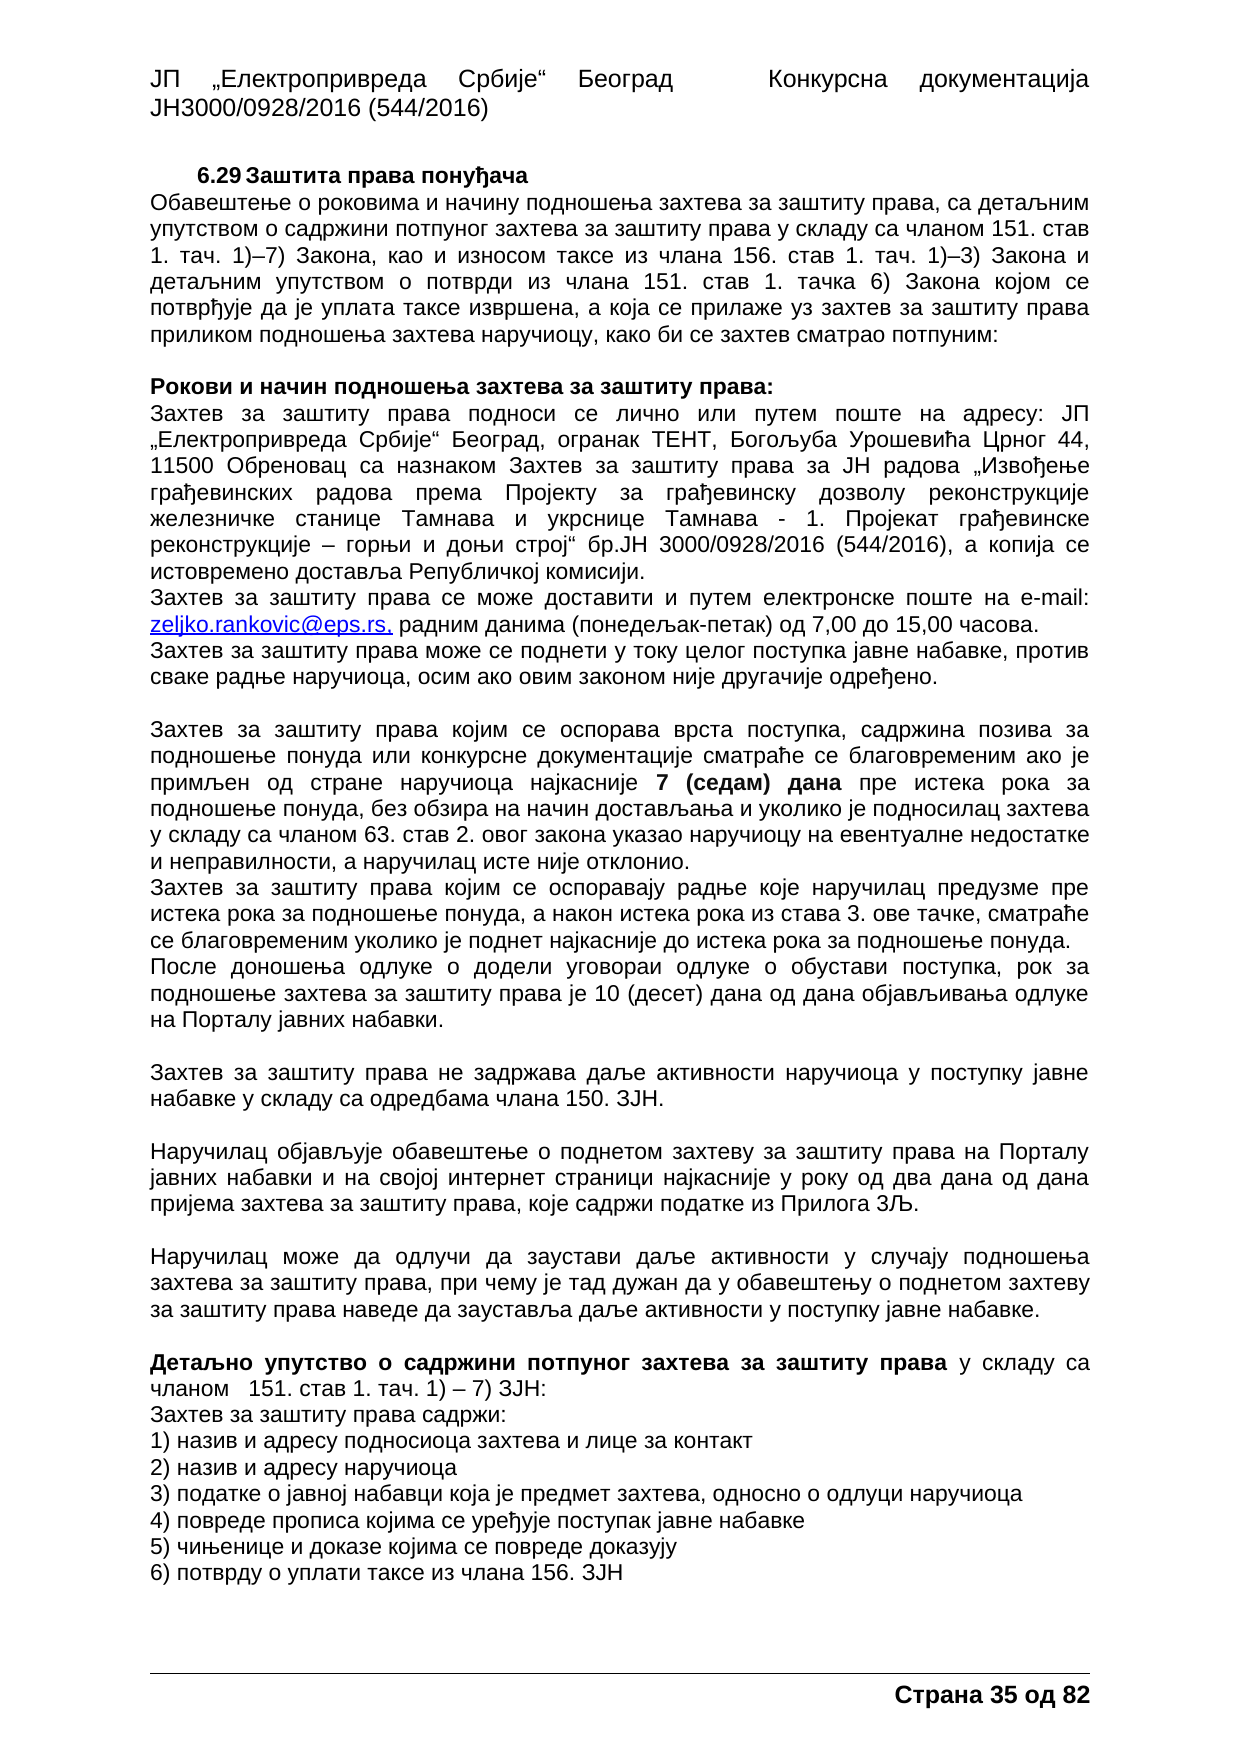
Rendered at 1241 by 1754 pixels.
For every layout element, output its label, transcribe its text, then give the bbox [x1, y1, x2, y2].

text Захтев за заштиту права подноси се лично или путем поште на адресу: ЈП „Електропривреда Србије“ Београд, огранак ТЕНТ, Богољуба Урошевића Црног 44, 11500 Обреновац са назнаком Захтев за заштиту права за ЈН радова „Извођење грађевинских радова према Пројекту за грађевинску дозволу реконструкције железничке станице Тамнава и укрснице Тамнава - 1. Пројекат грађевинске реконструкције – горњи и доњи строј“ бр.ЈН 3000/0928/2016 (544/2016), а копија се истовремено доставља Републичкој комисији. [150, 400, 1090, 584]
text Захтев за заштиту права не задржава даље активности наручиоца у поступку јавне набавке у складу са одредбама члана 150. ЗЈН. [150, 1058, 1090, 1111]
text Рокови и начин подношења захтева за заштиту права: [150, 373, 1090, 400]
text Захтев за заштиту права може се поднети у току целог поступка јавне набавке, против сваке радње наручиоца, осим ако овим законом није другачије одређено. [150, 637, 1090, 689]
text 5) чињенице и доказе којима се повреде доказују [150, 1533, 1090, 1559]
text Детаљно упутство о садржини потпуног захтева за заштиту права у складу са чланом 151. став 1. тач. 1) – 7) ЗЈН: [150, 1348, 1090, 1401]
text Захтев за заштиту права се може доставити и путем електронске поште на e-mail: zeljko.rankovic@eps.rs, радним данима (понедељак-петак) од 7,00 до 15,00 часова. [150, 584, 1090, 637]
text Захтев за заштиту права којим се оспорава врста поступка, садржина позива за подношење понуда или конкурсне документације сматраће се благовременим ако је примљен од стране наручиоца најкасније 7 (седам) дана пре истека рока за подношење понуда, без обзира на начин достављања и уколико је подносилац захтева у складу са чланом 63. став 2. овог закона указао наручиоцу на евентуалне недостатке и неправилности, а наручилац исте није отклонио. [150, 716, 1090, 874]
text 3) податке о јавној набавци која је предмет захтева, односно о одлуци наручиоца [150, 1480, 1090, 1507]
text Обавештење о роковима и начину подношења захтева за заштиту права, са детаљним упутством о садржини потпуног захтева за заштиту права у складу са чланом 151. став 1. тач. 1)–7) Закона, као и износом таксе из члана 156. став 1. тач. 1)–3) Закона и детаљним упутством о потврди из члана 151. став 1. тачка 6) Закона којом се потврђује да је уплата таксе извршена, а која се прилаже уз захтев за заштиту права приликом подношења захтева наручиоцу, како би се захтев сматрао потпуним: [150, 189, 1090, 347]
text 6) потврду о уплати таксе из члана 156. ЗЈН [150, 1559, 1090, 1586]
text Наручилац може да одлучи да заустави даље активности у случају подношења захтева за заштиту права, при чему је тад дужан да у обавештењу о поднетом захтеву за заштиту права наведе да зауставља даље активности у поступку јавне набавке. [150, 1243, 1090, 1322]
text 1) назив и адресу подносиоца захтева и лице за контакт [150, 1427, 1090, 1454]
text Наручилац објављује обавештење о поднетом захтеву за заштиту права на Порталу јавних набавки и на својој интернет страници најкасније у року од два дана од дана пријема захтева за заштиту права, које садржи податке из Прилога 3Љ. [150, 1138, 1090, 1217]
text Захтев за заштиту права којим се оспоравају радње које наручилац предузме пре истека рока за подношење понуда, а након истека рока из става 3. ове тачке, сматраће се благовременим уколико је поднет најкасније до истека рока за подношење понуда. [150, 874, 1090, 953]
text После доношења одлуке о додели уговораи одлуке о обустави поступка, рок за подношење захтева за заштиту права је 10 (десет) дана од дана објављивања одлуке на Порталу јавних набавки. [150, 953, 1090, 1032]
text 4) повреде прописа којима се уређује поступак јавне набавке [150, 1507, 1090, 1533]
text 2) назив и адресу наручиоца [150, 1454, 1090, 1480]
list Заштита права понуђача [197, 162, 1090, 189]
text Захтев за заштиту права садржи: [150, 1401, 1090, 1427]
